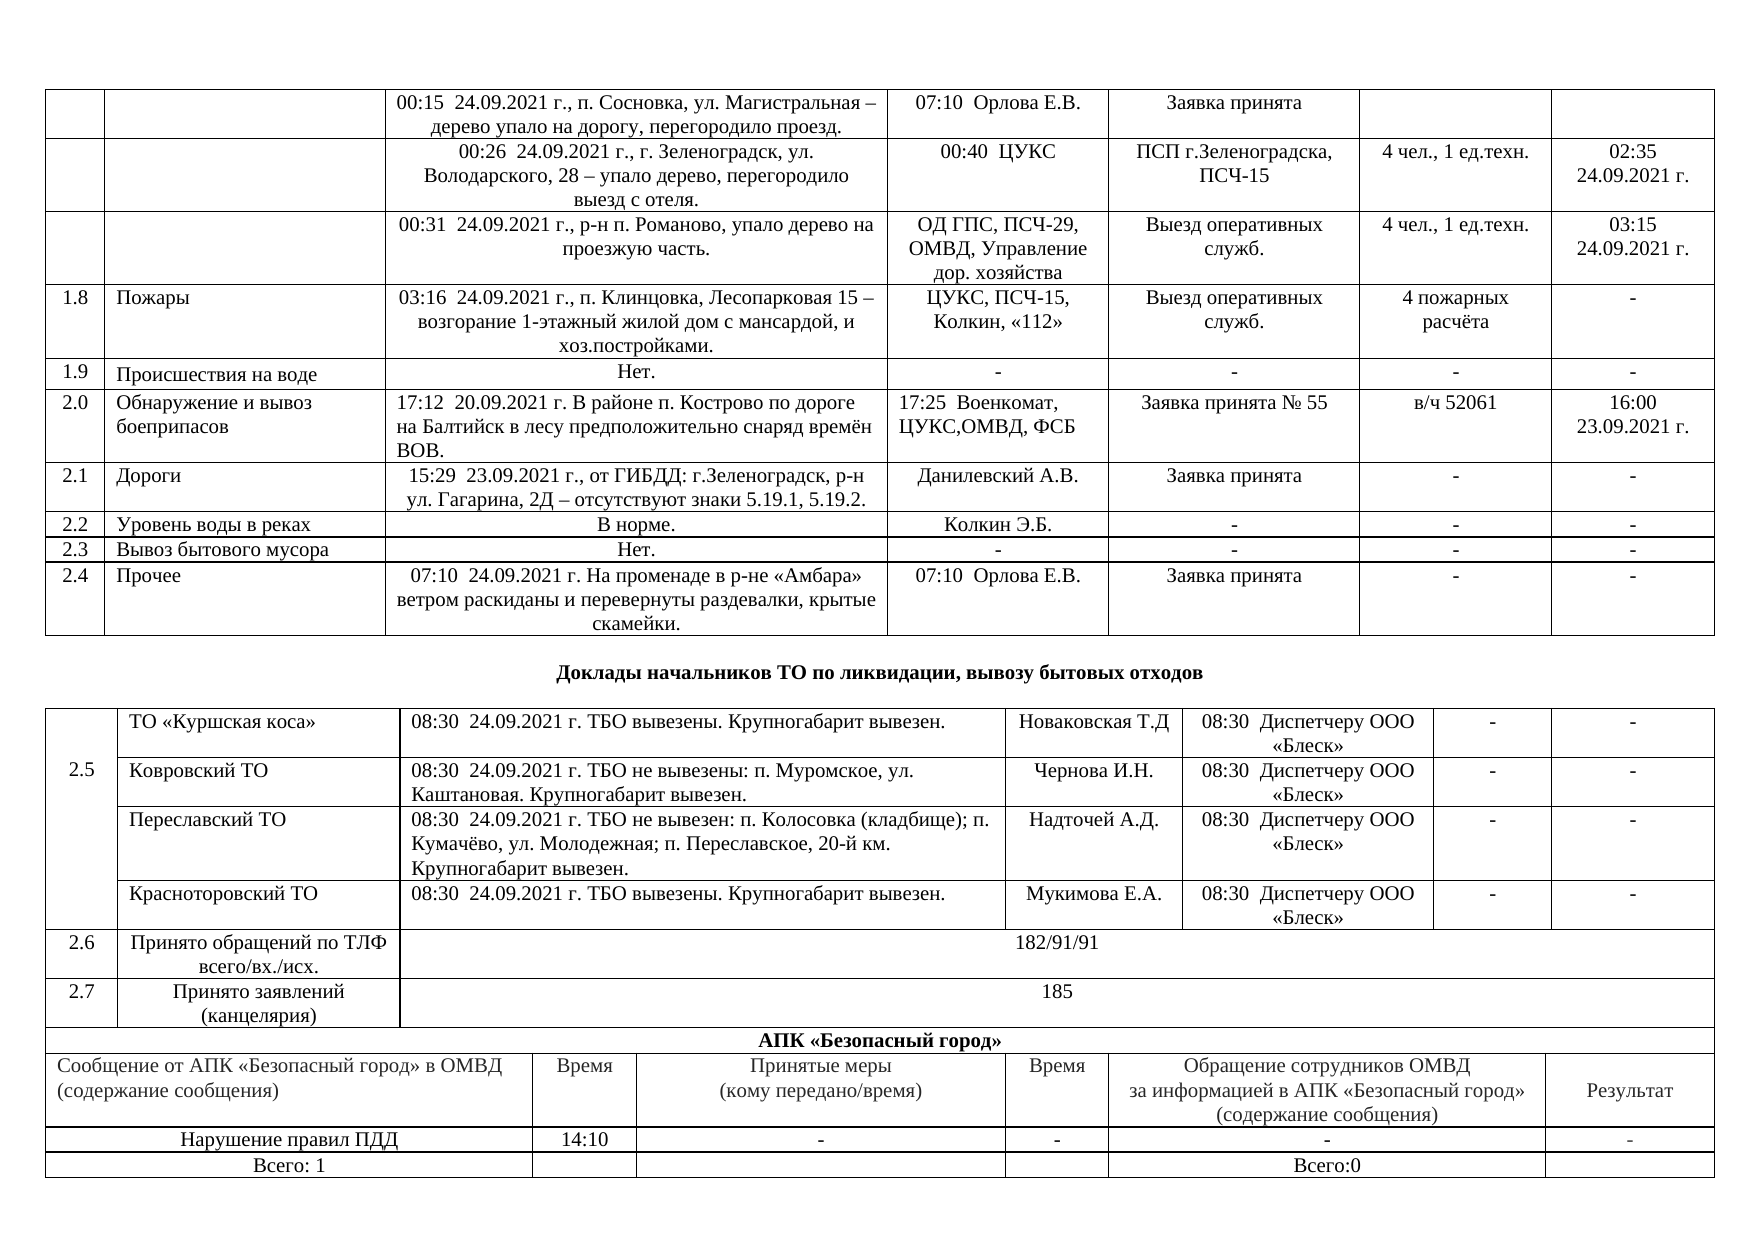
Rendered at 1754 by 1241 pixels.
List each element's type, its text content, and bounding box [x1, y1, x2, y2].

table_cell - [1360, 538, 1551, 561]
table_cell 2.7 [46, 979, 117, 1027]
table_cell 1.9 [46, 359, 104, 389]
table_cell 2.1 [46, 463, 104, 511]
table_cell 4 чел., 1 ед.техн. [1360, 212, 1551, 284]
table_cell Обнаружение и вывоз боеприпасов [105, 390, 385, 462]
table_cell Переславский ТО [118, 807, 399, 879]
table_cell - [637, 1128, 1005, 1151]
table_cell Вывоз бытового мусора [105, 538, 385, 561]
table_cell Результат [1546, 1054, 1714, 1126]
table_cell - [1360, 512, 1551, 536]
table_cell 07:10 Орлова Е.В. [888, 90, 1108, 138]
table_cell Нет. [386, 359, 887, 389]
table_cell Выезд оперативных служб. [1109, 212, 1359, 284]
table_cell - [1360, 463, 1551, 511]
table_cell 185 [401, 979, 1714, 1027]
table_cell - [1552, 881, 1714, 929]
table_cell Данилевский А.В. [888, 463, 1108, 511]
table_cell 02:35 24.09.2021 г. [1552, 139, 1714, 211]
table_cell [105, 90, 385, 138]
table_cell 03:15 24.09.2021 г. [1552, 212, 1714, 284]
table_cell 08:30 Диспетчеру ООО «Блеск» [1183, 758, 1433, 806]
table_cell - [1552, 285, 1714, 357]
table_cell Выезд оперативных служб. [1109, 285, 1359, 357]
table_cell 00:40 ЦУКС [888, 139, 1108, 211]
table_cell Заявка принята № 55 [1109, 390, 1359, 462]
table_cell Пожары [105, 285, 385, 357]
table_cell ЦУКС, ПСЧ-15, Колкин, «112» [888, 285, 1108, 357]
table_cell 182/91/91 [401, 930, 1714, 978]
table_cell - [1552, 758, 1714, 806]
table_cell 17:25 Военкомат, ЦУКС,ОМВД, ФСБ [888, 390, 1108, 462]
table_cell Принято обращений по ТЛФ всего/вх./исх. [118, 930, 399, 978]
table_cell 17:12 20.09.2021 г. В районе п. Кострово по дороге на Балтийск в лесу предположительно снаряд времён ВОВ. [386, 390, 887, 462]
table_cell - [1360, 359, 1551, 389]
table_cell 08:30 24.09.2021 г. ТБО вывезены. Крупногабарит вывезен. [401, 709, 1005, 757]
table_cell Дороги [105, 463, 385, 511]
table_cell Чернова И.Н. [1006, 758, 1182, 806]
table_cell ТО «Куршская коса» [118, 709, 399, 757]
table_cell 07:10 24.09.2021 г. На променаде в р-не «Амбара» ветром раскиданы и перевернуты раздевалки, крытые скамейки. [386, 563, 887, 635]
table_cell [105, 212, 385, 284]
table_cell Заявка принята [1109, 90, 1359, 138]
table_cell [637, 1153, 1005, 1177]
table_cell - [1360, 563, 1551, 635]
table_cell [46, 212, 104, 284]
table_cell - [1109, 1128, 1545, 1151]
table_cell - [1006, 1128, 1108, 1151]
table_cell - [1552, 709, 1714, 757]
table_cell - [1552, 807, 1714, 879]
table_cell 08:30 24.09.2021 г. ТБО не вывезены: п. Муромское, ул. Каштановая. Крупногабарит вывезен. [401, 758, 1005, 806]
table_cell Колкин Э.Б. [888, 512, 1108, 536]
table_cell 1.8 [46, 285, 104, 357]
table_cell - [1552, 463, 1714, 511]
table_cell в/ч 52061 [1360, 390, 1551, 462]
table_cell Время [533, 1054, 636, 1126]
table_cell - [1109, 512, 1359, 536]
table_cell Прочее [105, 563, 385, 635]
table_cell [46, 90, 104, 138]
table_cell 08:30 24.09.2021 г. ТБО вывезены. Крупногабарит вывезен. [401, 881, 1005, 929]
table_cell 4 пожарных расчёта [1360, 285, 1551, 357]
table_cell 08:30 24.09.2021 г. ТБО не вывезен: п. Колосовка (кладбище); п. Кумачёво, ул. Молодежная; п. Переславское, 20-й км. Крупногабарит вывезен. [401, 807, 1005, 879]
table_cell 14:10 [533, 1128, 636, 1151]
table_cell 2.4 [46, 563, 104, 635]
table_cell [105, 139, 385, 211]
table_cell - [1434, 758, 1551, 806]
table_cell Заявка принята [1109, 563, 1359, 635]
table_cell Красноторовский ТО [118, 881, 399, 929]
table_cell ПСП г.Зеленоградска, ПСЧ-15 [1109, 139, 1359, 211]
table_cell 2.0 [46, 390, 104, 462]
table_cell 00:15 24.09.2021 г., п. Сосновка, ул. Магистральная – дерево упало на дорогу, перегородило проезд. [386, 90, 887, 138]
table_cell - [1546, 1128, 1714, 1151]
table_cell - [888, 359, 1108, 389]
table_cell [1552, 90, 1714, 138]
table_cell - [1552, 512, 1714, 536]
table_cell [1006, 1153, 1108, 1177]
table_cell [1546, 1153, 1714, 1177]
table_cell 00:31 24.09.2021 г., р-н п. Романово, упало дерево на проезжую часть. [386, 212, 887, 284]
table_cell - [1552, 563, 1714, 635]
table_cell Надточей А.Д. [1006, 807, 1182, 879]
table_cell 2.3 [46, 538, 104, 561]
table_cell 2.2 [46, 512, 104, 536]
table_cell - [1434, 881, 1551, 929]
table_cell Сообщение от АПК «Безопасный город» в ОМВД (содержание сообщения) [46, 1054, 532, 1126]
table_cell АПК «Безопасный город» [46, 1028, 1714, 1052]
table_cell Время [1006, 1054, 1108, 1126]
table_cell Ковровский ТО [118, 758, 399, 806]
table_cell 2.6 [46, 930, 117, 978]
table_cell 16:00 23.09.2021 г. [1552, 390, 1714, 462]
table_cell Новаковская Т.Д [1006, 709, 1182, 757]
table_cell Всего: 1 [46, 1153, 532, 1177]
table_cell 15:29 23.09.2021 г., от ГИБДД: г.Зеленоградск, р-н ул. Гагарина, 2Д – отсутствуют знаки 5.19.1, 5.19.2. [386, 463, 887, 511]
table_cell - [1434, 807, 1551, 879]
table_cell Доклады начальников ТО по ликвидации, вывозу бытовых отходов [46, 636, 1714, 708]
table_cell [46, 139, 104, 211]
table_cell Нарушение правил ПДД [46, 1128, 532, 1151]
table_cell Нет. [386, 538, 887, 561]
table_cell В норме. [386, 512, 887, 536]
table_cell 08:30 Диспетчеру ООО «Блеск» [1183, 881, 1433, 929]
table_cell 08:30 Диспетчеру ООО «Блеск» [1183, 807, 1433, 879]
table_cell 4 чел., 1 ед.техн. [1360, 139, 1551, 211]
table_cell Обращение сотрудников ОМВД за информацией в АПК «Безопасный город» (содержание сообщения) [1109, 1054, 1545, 1126]
table_cell 00:26 24.09.2021 г., г. Зеленоградск, ул. Володарского, 28 – упало дерево, перегородило выезд с отеля. [386, 139, 887, 211]
table_cell - [1552, 538, 1714, 561]
table_cell Заявка принята [1109, 463, 1359, 511]
table_cell ОД ГПС, ПСЧ-29, ОМВД, Управление дор. хозяйства [888, 212, 1108, 284]
table_cell 08:30 Диспетчеру ООО «Блеск» [1183, 709, 1433, 757]
table_cell - [1552, 359, 1714, 389]
table_cell - [888, 538, 1108, 561]
table_cell [1360, 90, 1551, 138]
table_cell - [1109, 359, 1359, 389]
table_cell Принято заявлений (канцелярия) [118, 979, 399, 1027]
table_cell 03:16 24.09.2021 г., п. Клинцовка, Лесопарковая 15 – возгорание 1-этажный жилой дом с мансардой, и хоз.постройками. [386, 285, 887, 357]
table_cell - [1434, 709, 1551, 757]
table_cell Принятые меры (кому передано/время) [637, 1054, 1005, 1126]
table_cell Уровень воды в реках [105, 512, 385, 536]
table_cell [533, 1153, 636, 1177]
table_cell 07:10 Орлова Е.В. [888, 563, 1108, 635]
table_cell Происшествия на воде [105, 359, 385, 389]
table_cell Мукимова Е.А. [1006, 881, 1182, 929]
table_cell - [1109, 538, 1359, 561]
table_cell 2.5 [46, 709, 117, 929]
table_cell Всего:0 [1109, 1153, 1545, 1177]
